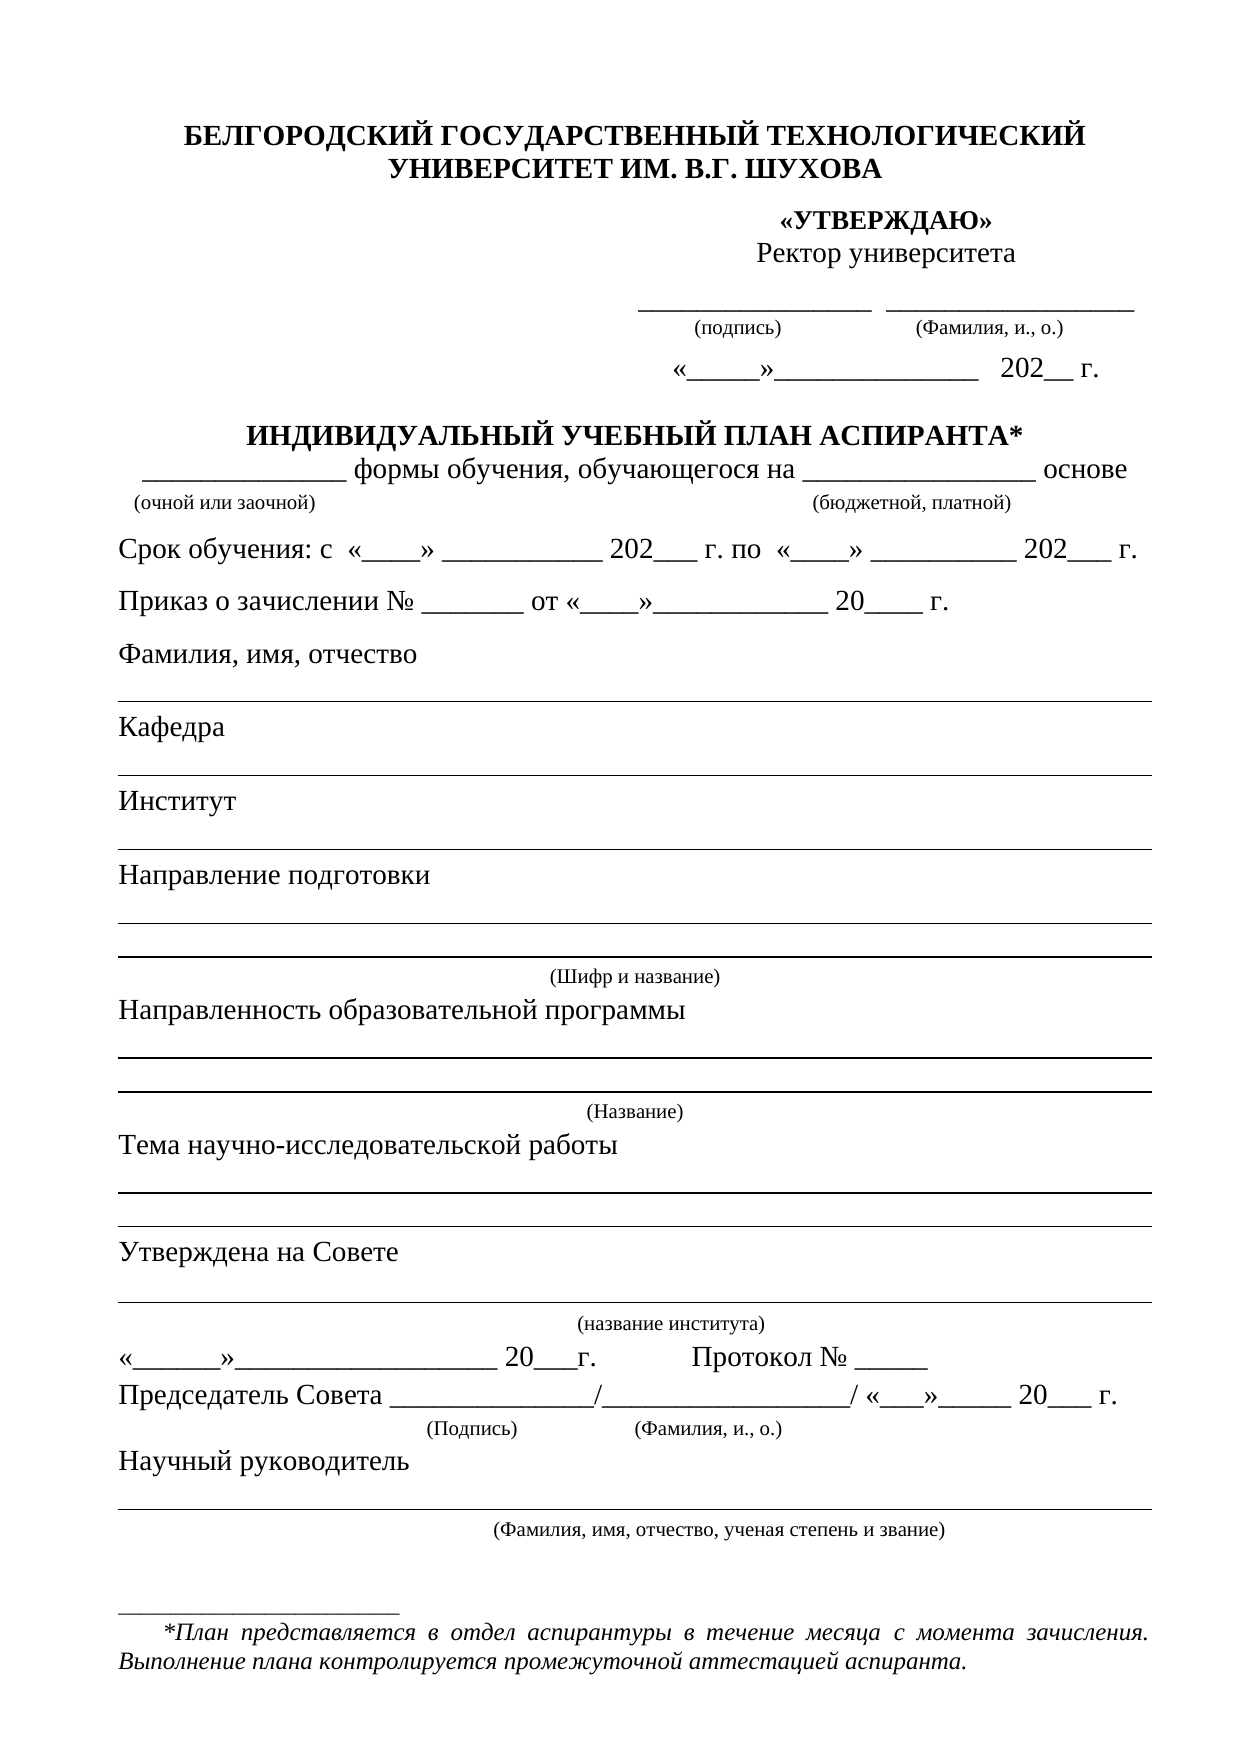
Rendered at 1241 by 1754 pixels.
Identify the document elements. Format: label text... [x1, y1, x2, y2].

text Научный руководитель [118, 1443, 1152, 1509]
text УНИВЕРСИТЕТ ИМ. В.Г. ШУХОВА [118, 152, 1152, 185]
text (Название) [118, 1099, 1152, 1123]
text (Подпись) (Фамилия, и., о.) [268, 1416, 1152, 1440]
text Фамилия, имя, отчество [118, 636, 1152, 701]
text ______________ формы обучения, обучающегося на ________________ основе [118, 451, 1152, 485]
text (очной или заочной) (бюджетной, платной) [118, 490, 1152, 514]
text ИНДИВИДУАЛЬНЫЙ УЧЕБНЫЙ ПЛАН АСПИРАНТА* [118, 418, 1152, 451]
text (Шифр и название) [118, 964, 1152, 988]
text Срок обучения: с «____» ___________ 202___ г. по «____» __________ 202___ г. [118, 531, 1152, 565]
text *План представляется в отдел аспирантуры в течение месяца с момента зачисления. Выполнение плана контролируется промежуточной аттестацией аспиранта. [118, 1617, 1152, 1674]
text (подпись) (Фамилия, и., о.) [620, 314, 1152, 339]
text Утверждена на Совете [118, 1234, 1152, 1302]
text (Фамилия, имя, отчество, ученая степень и звание) [418, 1517, 1152, 1541]
text (название института) [502, 1311, 1152, 1335]
text ________________ _________________ [620, 281, 1152, 314]
text Направление подготовки [118, 857, 1152, 923]
text ___________________________ [118, 1593, 1152, 1617]
text Приказ о зачислении № _______ от «____»____________ 20____ г. [118, 583, 1152, 617]
text «_____»______________ 202__ г. [620, 351, 1152, 384]
text Ректор университета [620, 236, 1152, 269]
text «УТВЕРЖДАЮ» [620, 204, 1152, 236]
text Институт [118, 783, 1152, 849]
text Кафедра [118, 709, 1152, 775]
text Председатель Совета ______________/_________________/ «___»_____ 20___ г. [118, 1377, 1152, 1411]
text «______»__________________ 20___г. Протокол № _____ [118, 1339, 1152, 1372]
text БЕЛГОРОДСКИЙ ГОСУДАРСТВЕННЫЙ ТЕХНОЛОГИЧЕСКИЙ [118, 118, 1152, 152]
text Направленность образовательной программы [118, 992, 1152, 1057]
text Тема научно-исследовательской работы [118, 1127, 1152, 1192]
